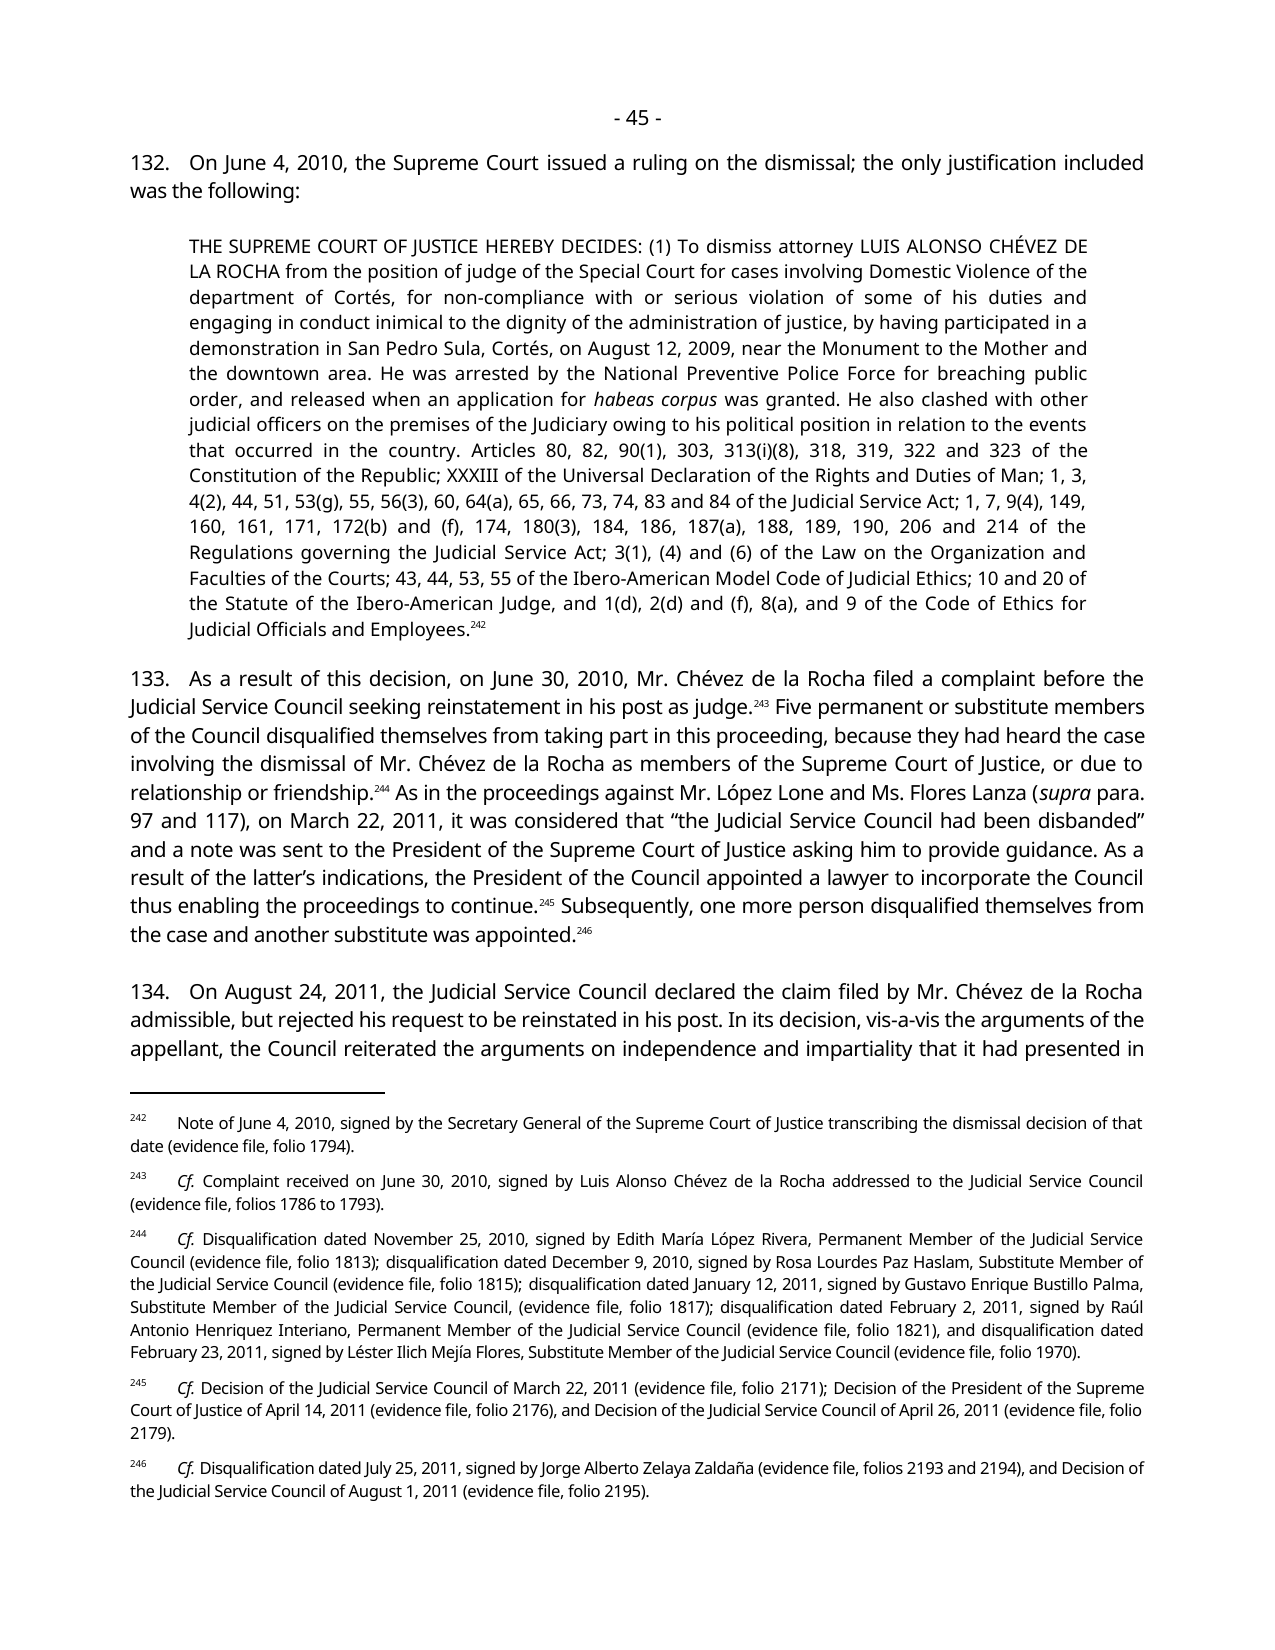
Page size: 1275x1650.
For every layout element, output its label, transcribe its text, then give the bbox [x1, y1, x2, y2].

text On August 24, 2011, the Judicial Service Council declared the claim filed by Mr. Chévez de la Rocha admissible, but rejected his request to be reinstated in his post. In its decision, vis-a-vis the arguments of the appellant, the Council reiterated the arguments on independence and impartiality that it had presented in other proceedings (supra para. 99). Furthermore, it considered that it had been duly proved that, on August 12, 2009, Mr. Chévez de la Rocha had been arrested for “public scandal” and that three court employees had filed a complaint before the coordinator of the Court for cases involving Domestic Violence “based on the attitude and conduct of Judge Chévez de la Rocha” because he had encouraged a protest against the government de facto and expressed his feelings of shame with regard to the role played by the Judiciary. [130, 977, 1145, 1062]
text On June 4, 2010, the Supreme Court issued a ruling on the dismissal; the only justification included was the following: [130, 148, 1145, 204]
text THE SUPREME COURT OF JUSTICE HEREBY DECIDES: (1) To dismiss attorney LUIS ALONSO CHÉVEZ DE LA ROCHA from the position of judge of the Special Court for cases involving Domestic Violence of the department of Cortés, for non-compliance with or serious violation of some of his duties and engaging in conduct inimical to the dignity of the administration of justice, by having participated in a demonstration in San Pedro Sula, Cortés, on August 12, 2009, near the Monument to the Mother and the downtown area. He was arrested by the National Preventive Police Force for breaching public order, and released when an application for habeas corpus was granted. He also clashed with other judicial officers on the premises of the Judiciary owing to his political position in relation to the events that occurred in the country. Articles 80, 82, 90(1), 303, 313(i)(8), 318, 319, 322 and 323 of the Constitution of the Republic; XXXIII of the Universal Declaration of the Rights and Duties of Man; 1, 3, 4(2), 44, 51, 53(g), 55, 56(3), 60, 64(a), 65, 66, 73, 74, 83 and 84 of the Judicial Service Act; 1, 7, 9(4), 149, 160, 161, 171, 172(b) and (f), 174, 180(3), 184, 186, 187(a), 188, 189, 190, 206 and 214 of the Regulations governing the Judicial Service Act; 3(1), (4) and (6) of the Law on the Organization and Faculties of the Courts; 43, 44, 53, 55 of the Ibero-American Model Code of Judicial Ethics; 10 and 20 of the Statute of the Ibero-American Judge, and 1(d), 2(d) and (f), 8(a), and 9 of the Code of Ethics for Judicial Officials and Employees. [189, 233, 1088, 641]
text As a result of this decision, on June 30, 2010, Mr. Chévez de la Rocha filed a complaint before the Judicial Service Council seeking reinstatement in his post as judge. Five permanent or substitute members of the Council disqualified themselves from taking part in this proceeding, because they had heard the case involving the dismissal of Mr. Chévez de la Rocha as members of the Supreme Court of Justice, or due to relationship or friendship. As in the proceedings against Mr. López Lone and Ms. Flores Lanza (supra para. 97 and 117), on March 22, 2011, it was considered that “the Judicial Service Council had been disbanded” and a note was sent to the President of the Supreme Court of Justice asking him to provide guidance. As a result of the latter’s indications, the President of the Council appointed a lawyer to incorporate the Council thus enabling the proceedings to continue. Subsequently, one more person disqualified themselves from the case and another substitute was appointed. [130, 664, 1145, 948]
